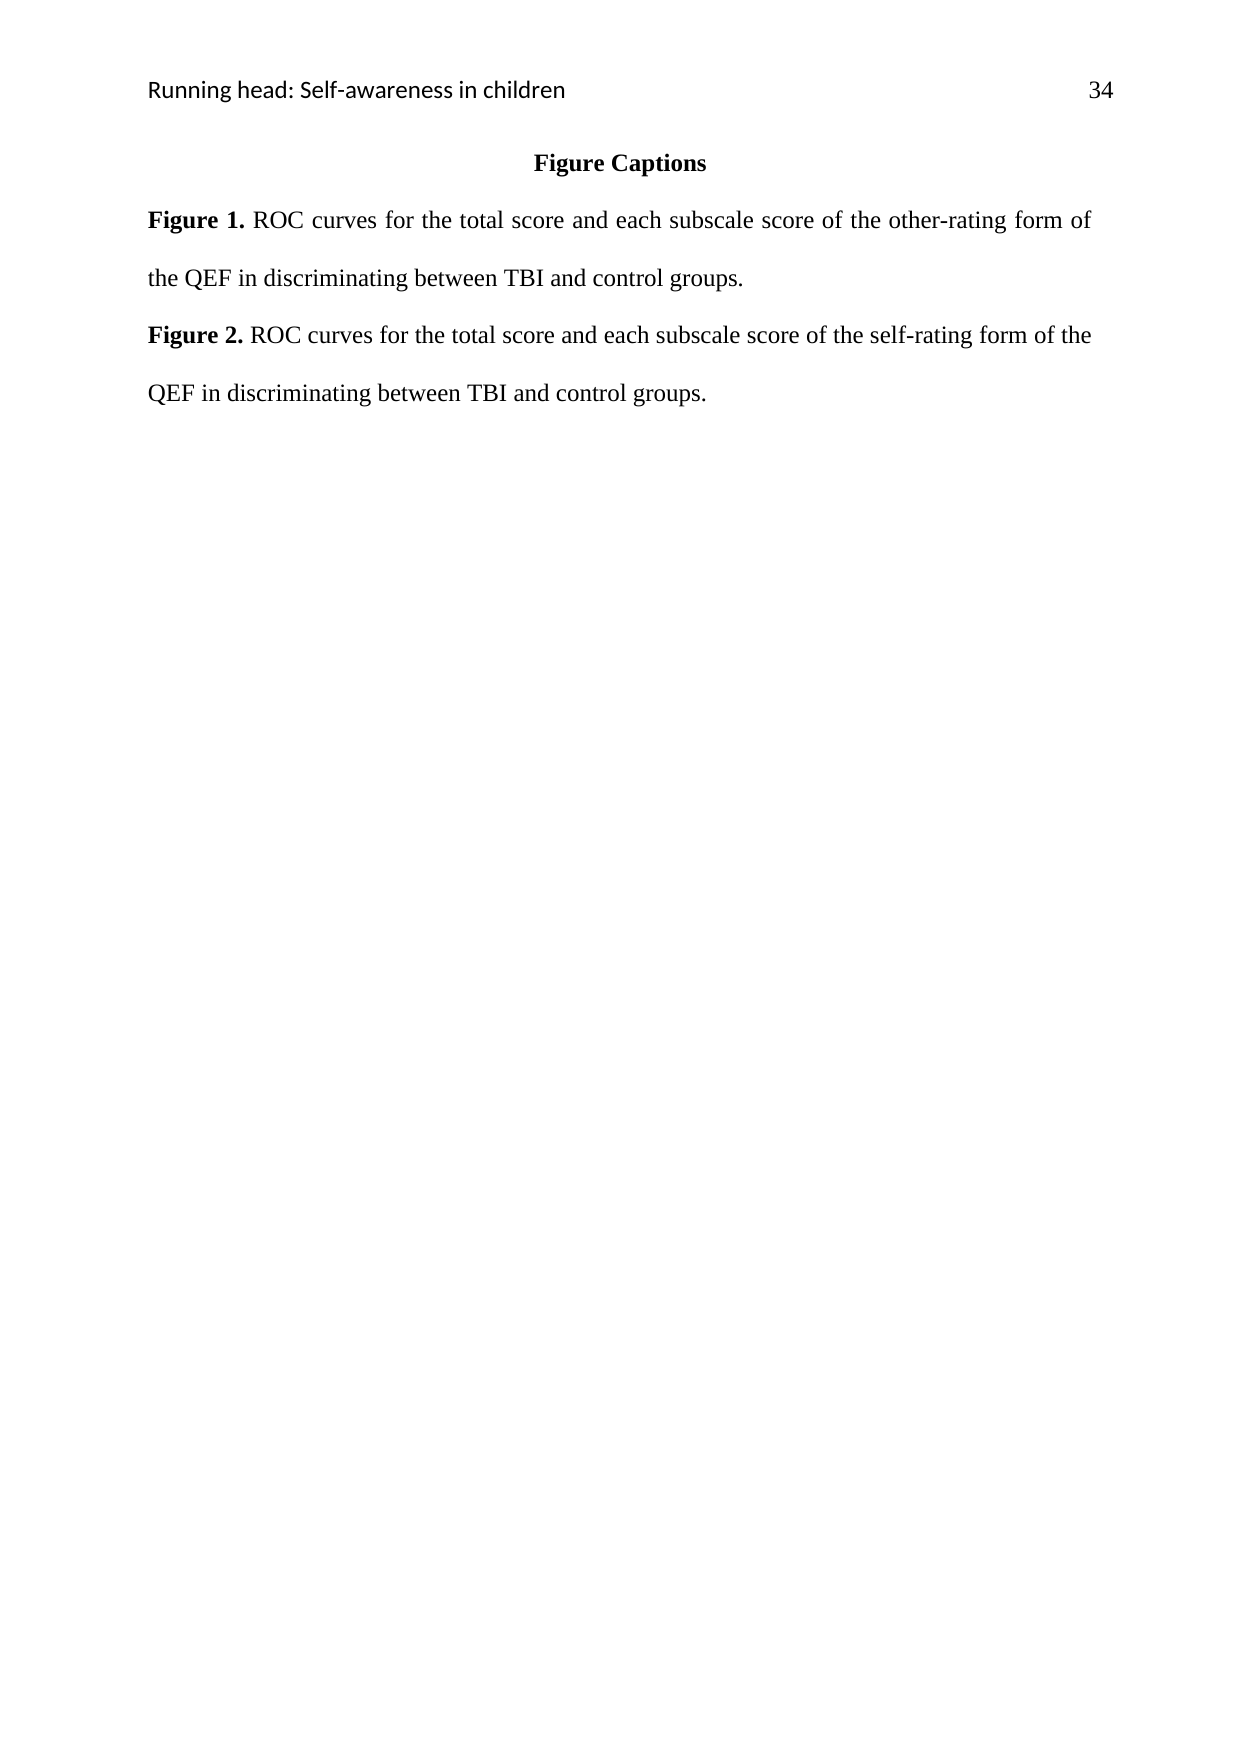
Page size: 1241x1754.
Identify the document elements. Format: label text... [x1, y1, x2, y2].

text Figure 1. ROC curves for the total score and each subscale score of the other-rating form of the QEF in discriminating between TBI and control groups. [148, 205, 1093, 291]
text Figure 2. ROC curves for the total score and each subscale score of the self-rating form of the QEF in discriminating between TBI and control groups. [148, 320, 1093, 406]
text Figure Captions [148, 148, 1093, 176]
